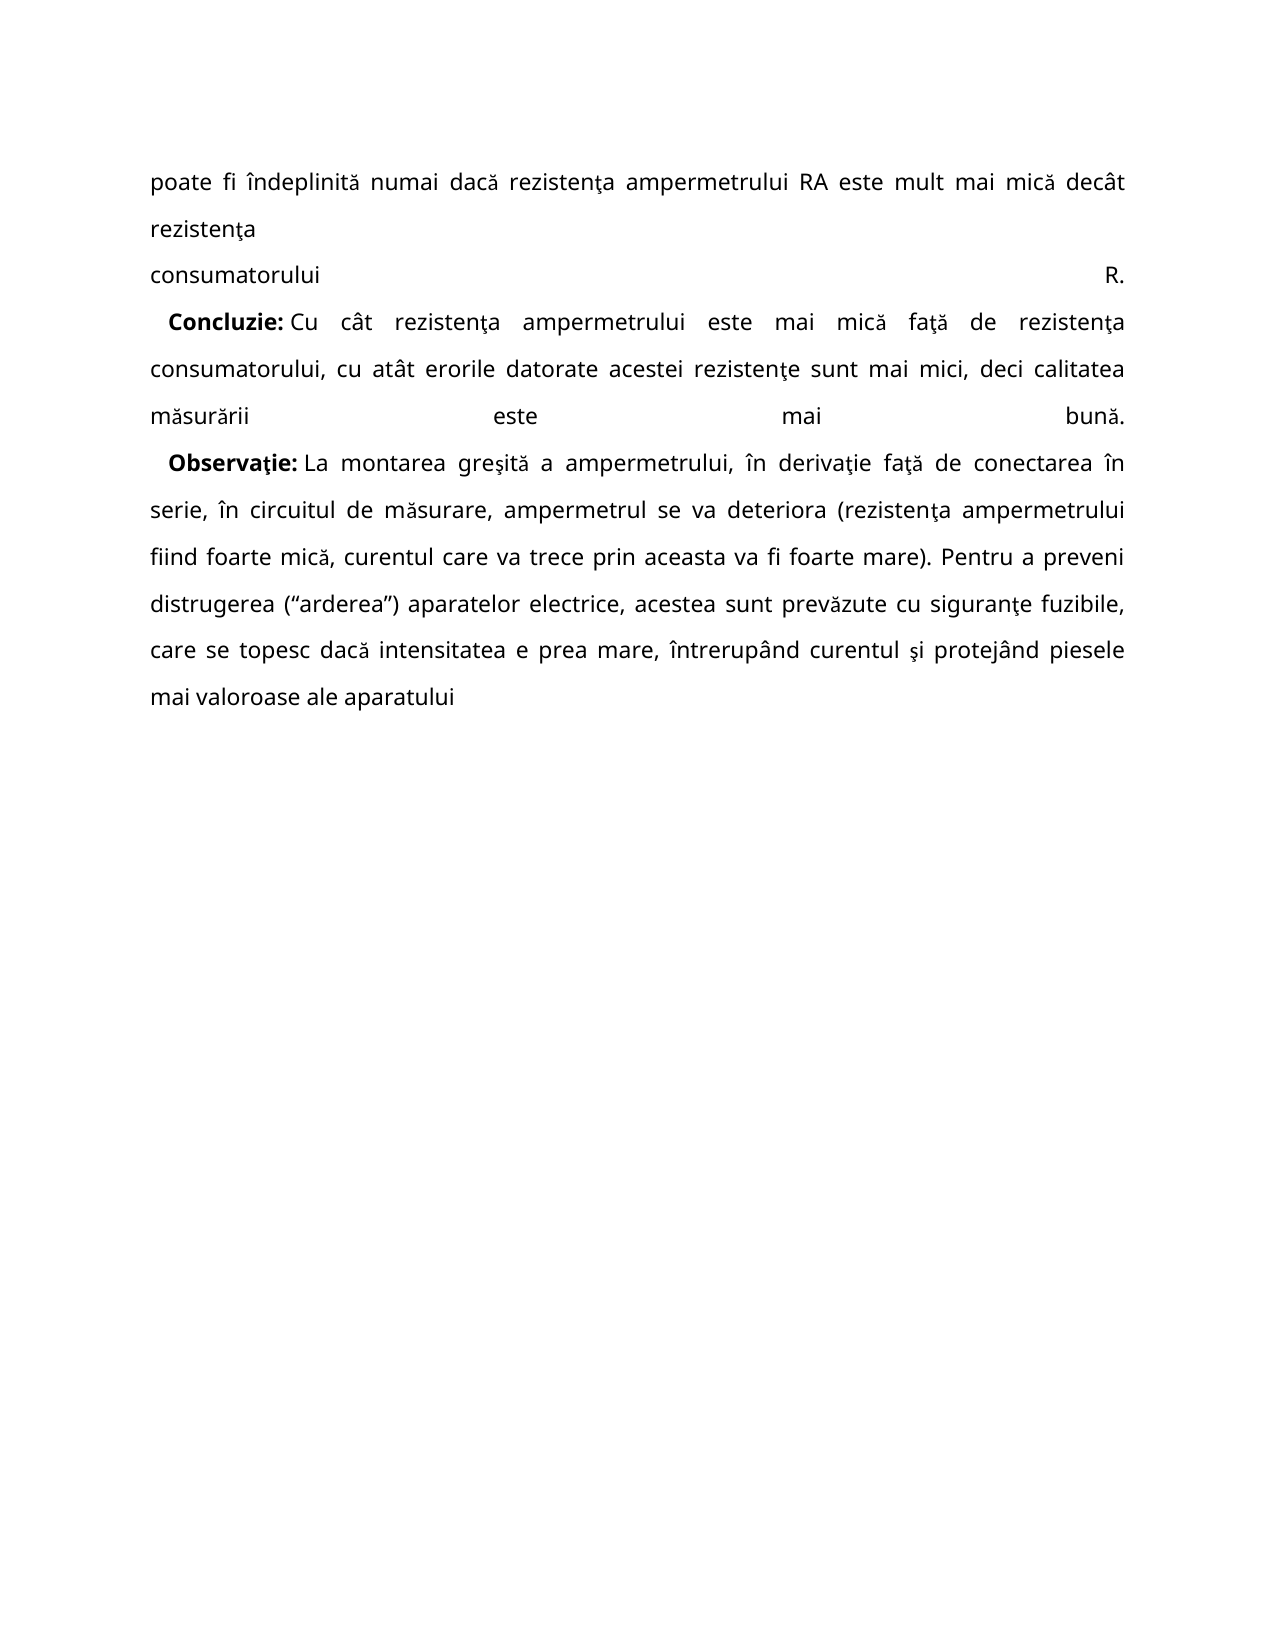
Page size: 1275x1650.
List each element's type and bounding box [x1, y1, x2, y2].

text [150, 150, 1125, 712]
